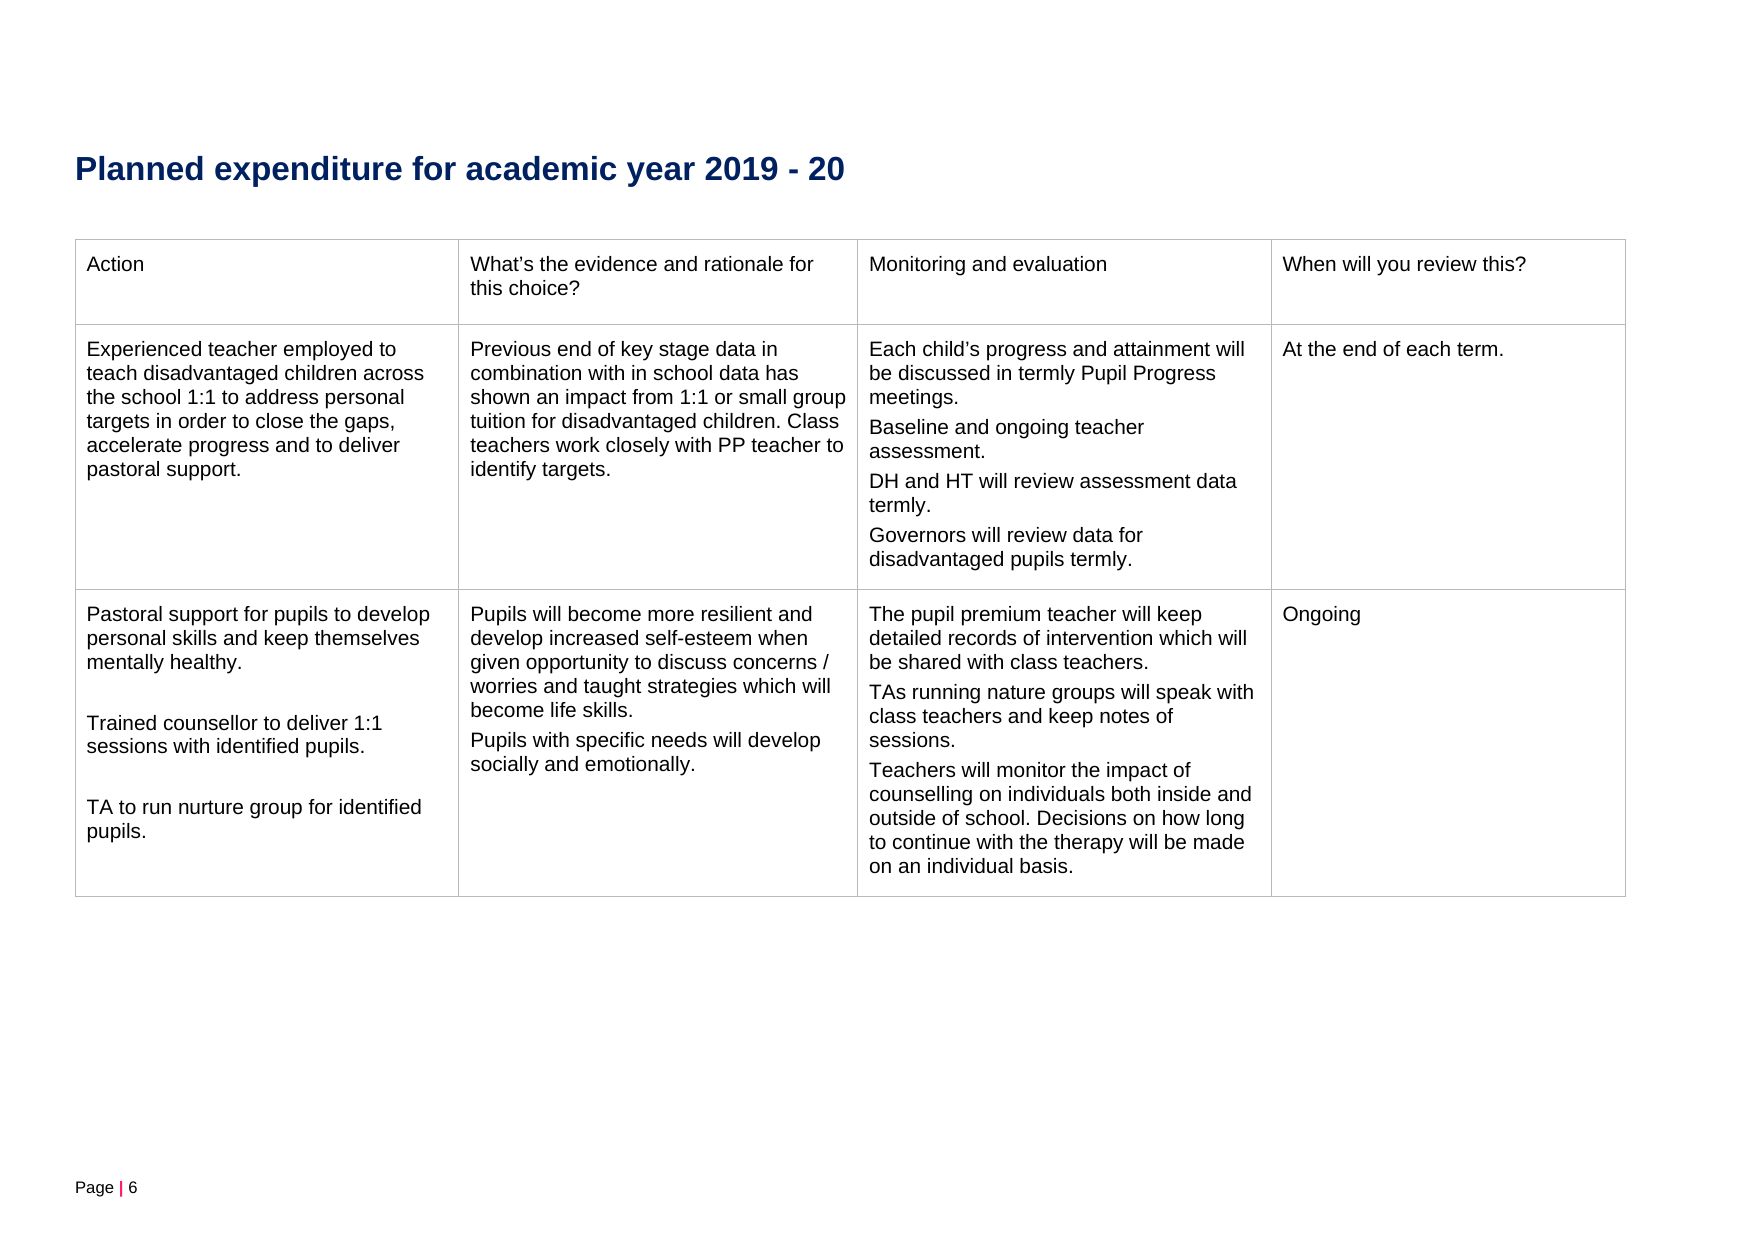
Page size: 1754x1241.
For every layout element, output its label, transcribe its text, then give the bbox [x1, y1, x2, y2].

table_cell Pupils will become more resilient and develop increased self-esteem when given opportunity to discuss concerns / worries and taught strategies which will become life skills. Pupils with specific needs will develop socially and emotionally. [459, 590, 857, 896]
table_cell Each child’s progress and attainment will be discussed in termly Pupil Progress meetings. Baseline and ongoing teacher assessment. DH and HT will review assessment data termly. Governors will review data for disadvantaged pupils termly. [858, 325, 1271, 589]
table_cell Experienced teacher employed to teach disadvantaged children across the school 1:1 to address personal targets in order to close the gaps, accelerate progress and to deliver pastoral support. [76, 325, 458, 589]
table_header Action [76, 240, 458, 324]
table_cell Previous end of key stage data in combination with in school data has shown an impact from 1:1 or small group tuition for disadvantaged children. Class teachers work closely with PP teacher to identify targets. [459, 325, 857, 589]
table_header What’s the evidence and rationale for this choice? [459, 240, 857, 324]
table_header Monitoring and evaluation [858, 240, 1271, 324]
table_cell Pastoral support for pupils to develop personal skills and keep themselves mentally healthy. Trained counsellor to deliver 1:1 sessions with identified pupils. TA to run nurture group for identified pupils. [76, 590, 458, 896]
table_cell At the end of each term. [1272, 325, 1625, 589]
table_cell The pupil premium teacher will keep detailed records of intervention which will be shared with class teachers. TAs running nature groups will speak with class teachers and keep notes of sessions. Teachers will monitor the impact of counselling on individuals both inside and outside of school. Decisions on how long to continue with the therapy will be made on an individual basis. [858, 590, 1271, 896]
table_cell Ongoing [1272, 590, 1625, 896]
table_header When will you review this? [1272, 240, 1625, 324]
text Planned expenditure for academic year 2019 - 20 [75, 149, 1606, 187]
